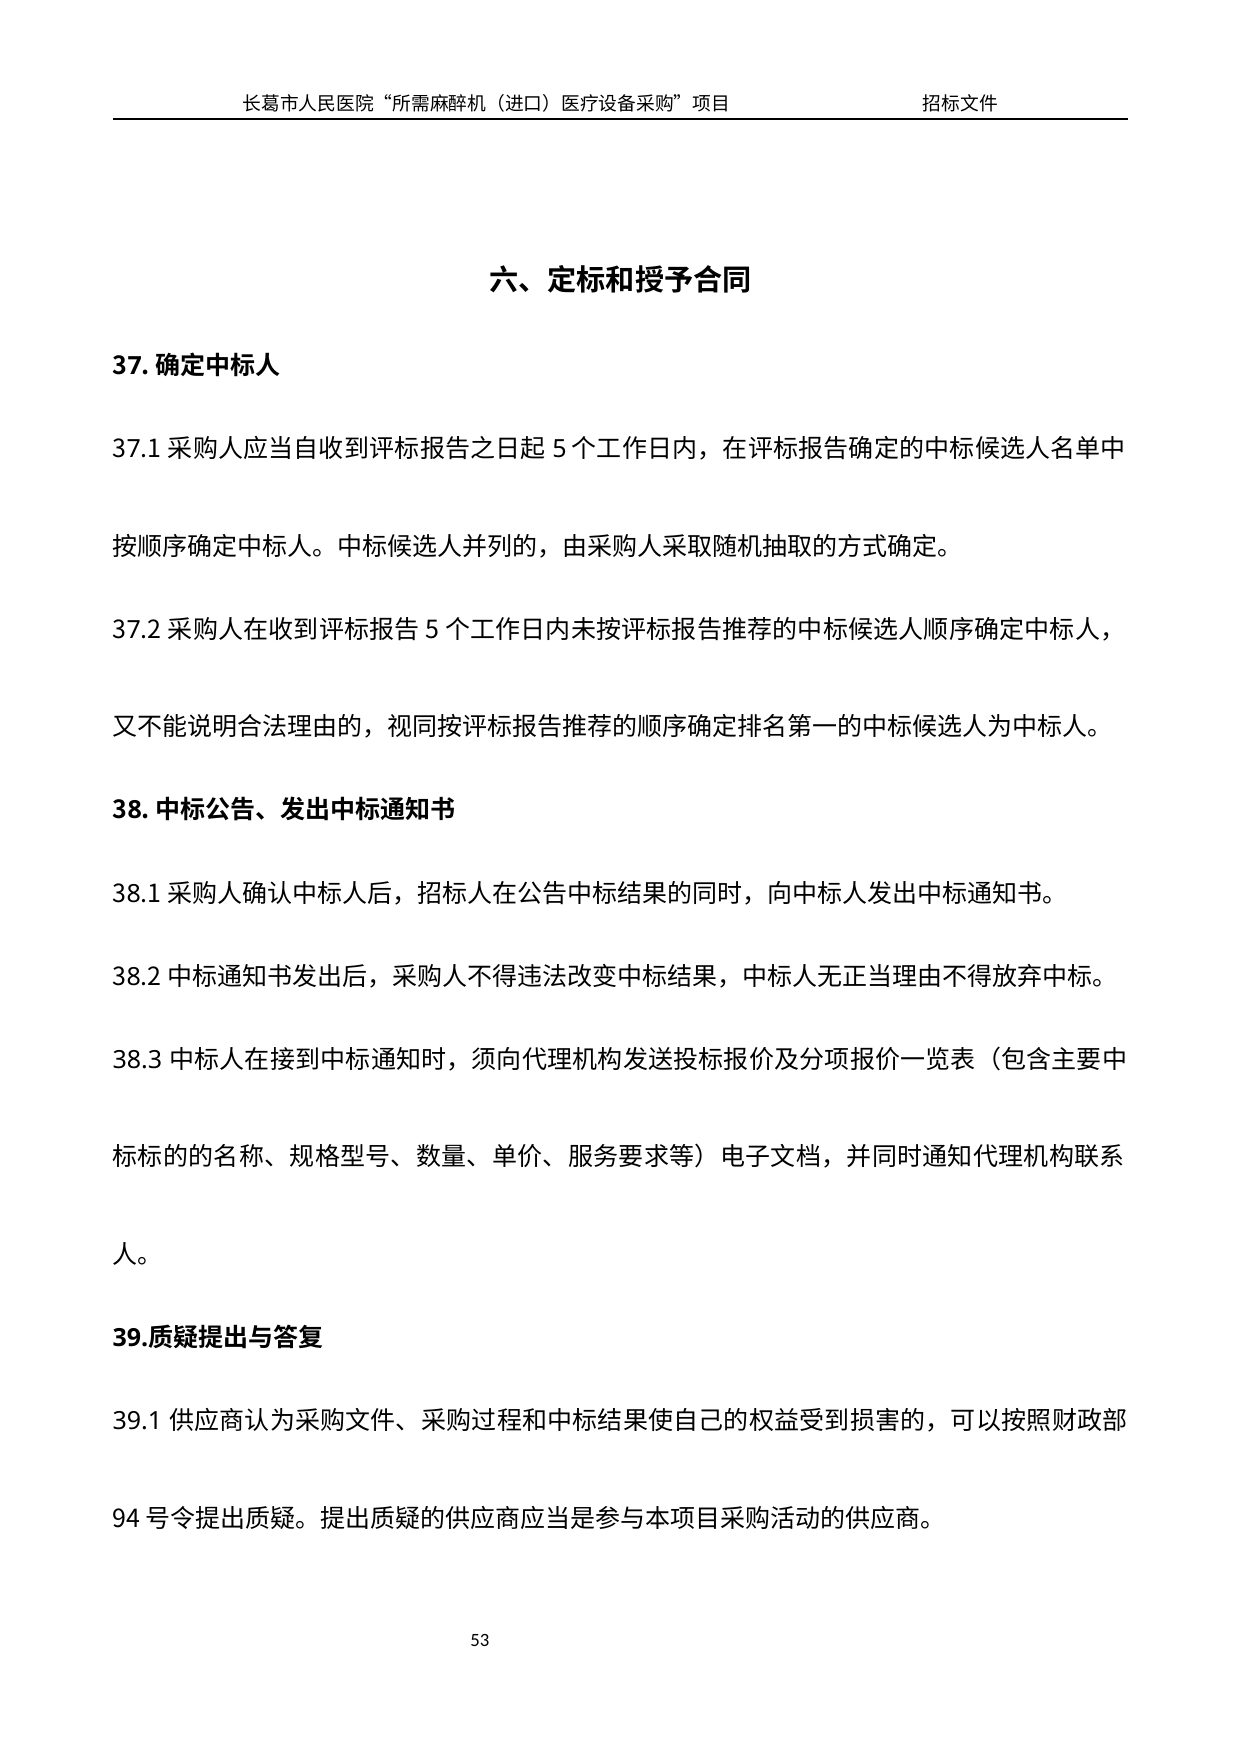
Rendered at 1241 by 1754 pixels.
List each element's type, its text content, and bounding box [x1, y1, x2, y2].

text 38.2 中标通知书发出后，采购人不得违法改变中标结果，中标人无正当理由不得放弃中标。 [112, 942, 1128, 1007]
text 38. 中标公告、发出中标通知书 [112, 776, 1128, 841]
text 37. 确定中标人 [112, 331, 1128, 396]
text 37.1 采购人应当自收到评标报告之日起5个工作日内，在评标报告确定的中标候选人名单中按顺序确定中标人。中标候选人并列的，由采购人采取随机抽取的方式确定。 [112, 414, 1128, 577]
text 38.3 中标人在接到中标通知时，须向代理机构发送投标报价及分项报价一览表（包含主要中标标的的名称、规格型号、数量、单价、服务要求等）电子文档，并同时通知代理机构联系人。 [112, 1025, 1128, 1285]
text 39.1 供应商认为采购文件、采购过程和中标结果使自己的权益受到损害的，可以按照财政部94号令提出质疑。提出质疑的供应商应当是参与本项目采购活动的供应商。 [112, 1386, 1128, 1549]
text 38.1 采购人确认中标人后，招标人在公告中标结果的同时，向中标人发出中标通知书。 [112, 859, 1128, 924]
text 六、定标和授予合同 [112, 245, 1128, 310]
text 39.质疑提出与答复 [112, 1303, 1128, 1368]
text 37.2 采购人在收到评标报告5个工作日内未按评标报告推荐的中标候选人顺序确定中标人，又不能说明合法理由的，视同按评标报告推荐的顺序确定排名第一的中标候选人为中标人。 [112, 595, 1128, 757]
